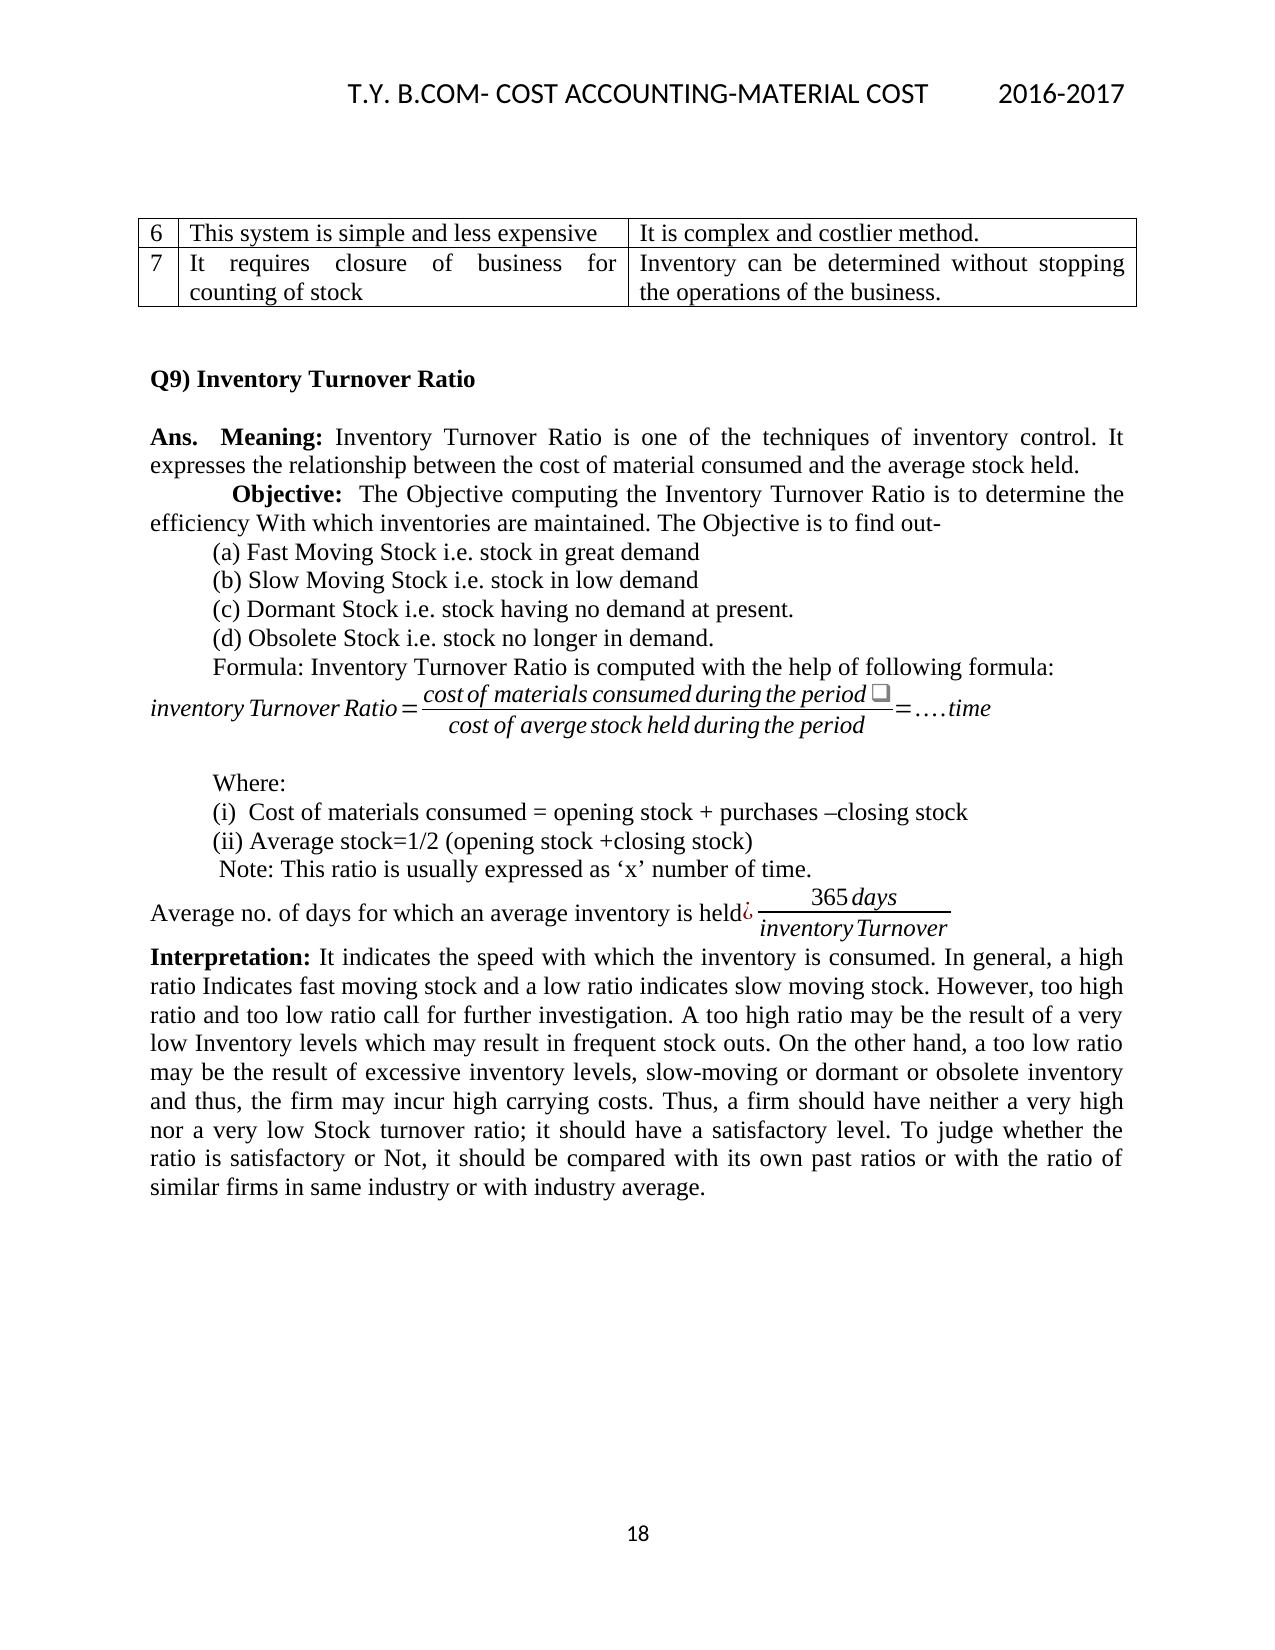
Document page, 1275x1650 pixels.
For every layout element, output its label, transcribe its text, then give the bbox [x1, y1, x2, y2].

table_cell 6 [139, 219, 178, 247]
text (d) Obsolete Stock i.e. stock no longer in demand. [150, 623, 1125, 652]
table_cell 7 [139, 248, 178, 306]
table_cell This system is simple and less expensive [179, 219, 628, 247]
text (ii) Average stock=1/2 (opening stock +closing stock) [150, 826, 1125, 854]
text (b) Slow Moving Stock i.e. stock in low demand [150, 566, 1125, 594]
text Q9) Inventory Turnover Ratio [150, 364, 1125, 393]
text Note: This ratio is usually expressed as ‘x’ number of time. [150, 854, 1125, 883]
text Where: [150, 768, 1125, 797]
text Average no. of days for which an average inventory is held [150, 883, 1125, 942]
table_cell Inventory can be determined without stopping the operations of the business. [629, 248, 1136, 306]
text Ans. Meaning: Inventory Turnover Ratio is one of the techniques of inventory control. It expresses the relationship between the cost of material consumed and the average stock held. [150, 422, 1125, 479]
text (c) Dormant Stock i.e. stock having no demand at present. [150, 594, 1125, 623]
text Interpretation: It indicates the speed with which the inventory is consumed. In general, a high ratio Indicates fast moving stock and a low ratio indicates slow moving stock. However, too high ratio and too low ratio call for further investigation. A too high ratio may be the result of a very low Inventory levels which may result in frequent stock outs. On the other hand, a too low ratio may be the result of excessive inventory levels, slow-moving or dormant or obsolete inventory and thus, the firm may incur high carrying costs. Thus, a firm should have neither a very high nor a very low Stock turnover ratio; it should have a satisfactory level. To judge whether the ratio is satisfactory or Not, it should be compared with its own past ratios or with the ratio of similar firms in same industry or with industry average. [150, 942, 1125, 1201]
text Objective: The Objective computing the Inventory Turnover Ratio is to determine the efficiency With which inventories are maintained. The Objective is to find out- [150, 479, 1125, 537]
table_cell It requires closure of business for counting of stock [179, 248, 628, 306]
text (a) Fast Moving Stock i.e. stock in great demand [150, 537, 1125, 566]
text Formula: Inventory Turnover Ratio is computed with the help of following formula: [150, 652, 1125, 681]
text (i) Cost of materials consumed = opening stock + purchases –closing stock [150, 797, 1125, 826]
table_cell It is complex and costlier method. [629, 219, 1136, 247]
